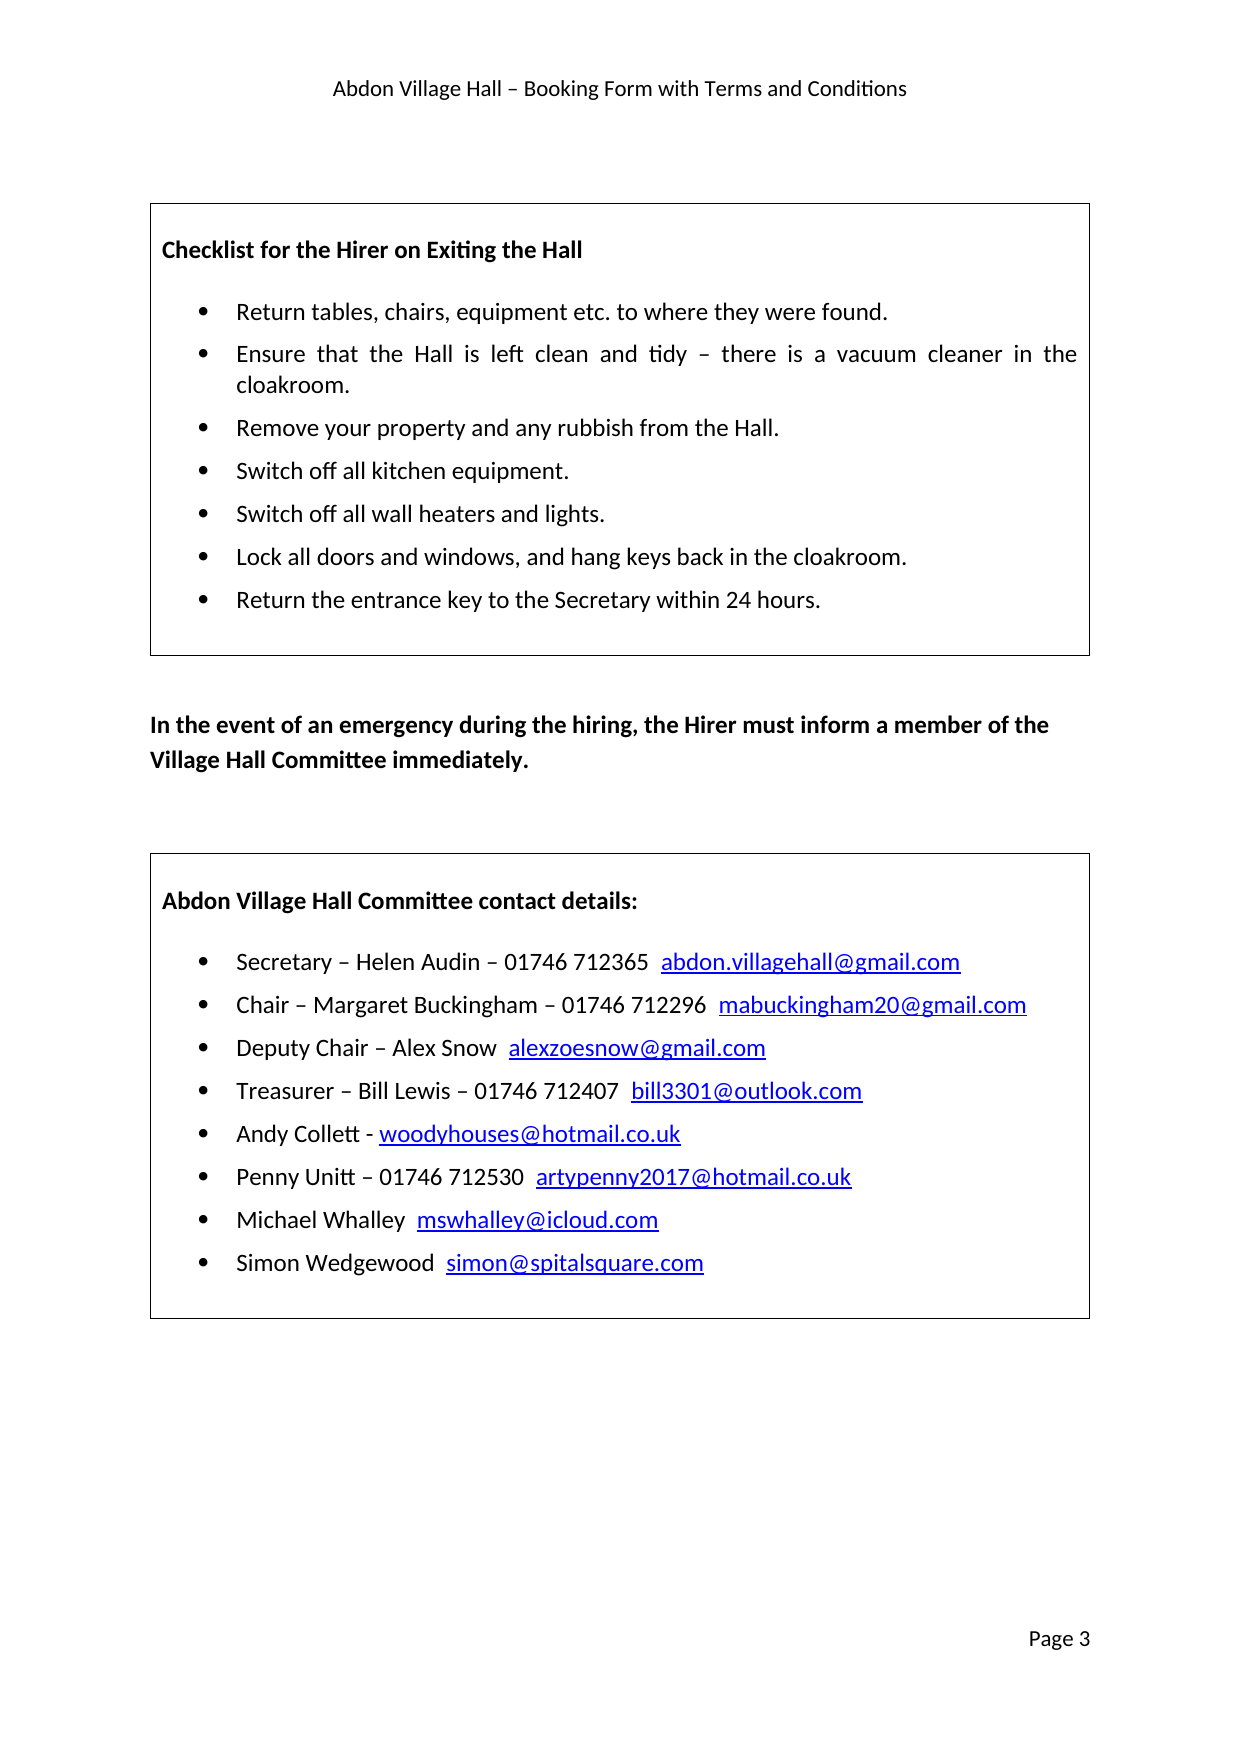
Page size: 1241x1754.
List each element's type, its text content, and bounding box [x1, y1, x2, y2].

table_header Checklist for the Hirer on Exiting the Hall Return tables, chairs, equipment etc. to where they were found. Ensure that the Hall is left clean and tidy – there is a vacuum cleaner in the cloakroom. Remove your property and any rubbish from the Hall. Switch off all kitchen equipment. Switch off all wall heaters and lights. Lock all doors and windows, and hang keys back in the cloakroom. Return the entrance key to the Secretary within 24 hours. [151, 204, 1089, 655]
table_header Abdon Village Hall Committee contact details: Secretary – Helen Audin – 01746 712365 abdon.villagehall@gmail.com Chair – Margaret Buckingham – 01746 712296 mabuckingham20@gmail.com Deputy Chair – Alex Snow alexzoesnow@gmail.com Treasurer – Bill Lewis – 01746 712407 bill3301@outlook.com Andy Collett - woodyhouses@hotmail.co.uk Penny Unitt – 01746 712530 artypenny2017@hotmail.co.uk Michael Whalley mswhalley@icloud.com Simon Wedgewood simon@spitalsquare.com [151, 854, 1089, 1318]
text In the event of an emergency during the hiring, the Hirer must inform a member of the Village Hall Committee immediately. [150, 709, 1090, 775]
